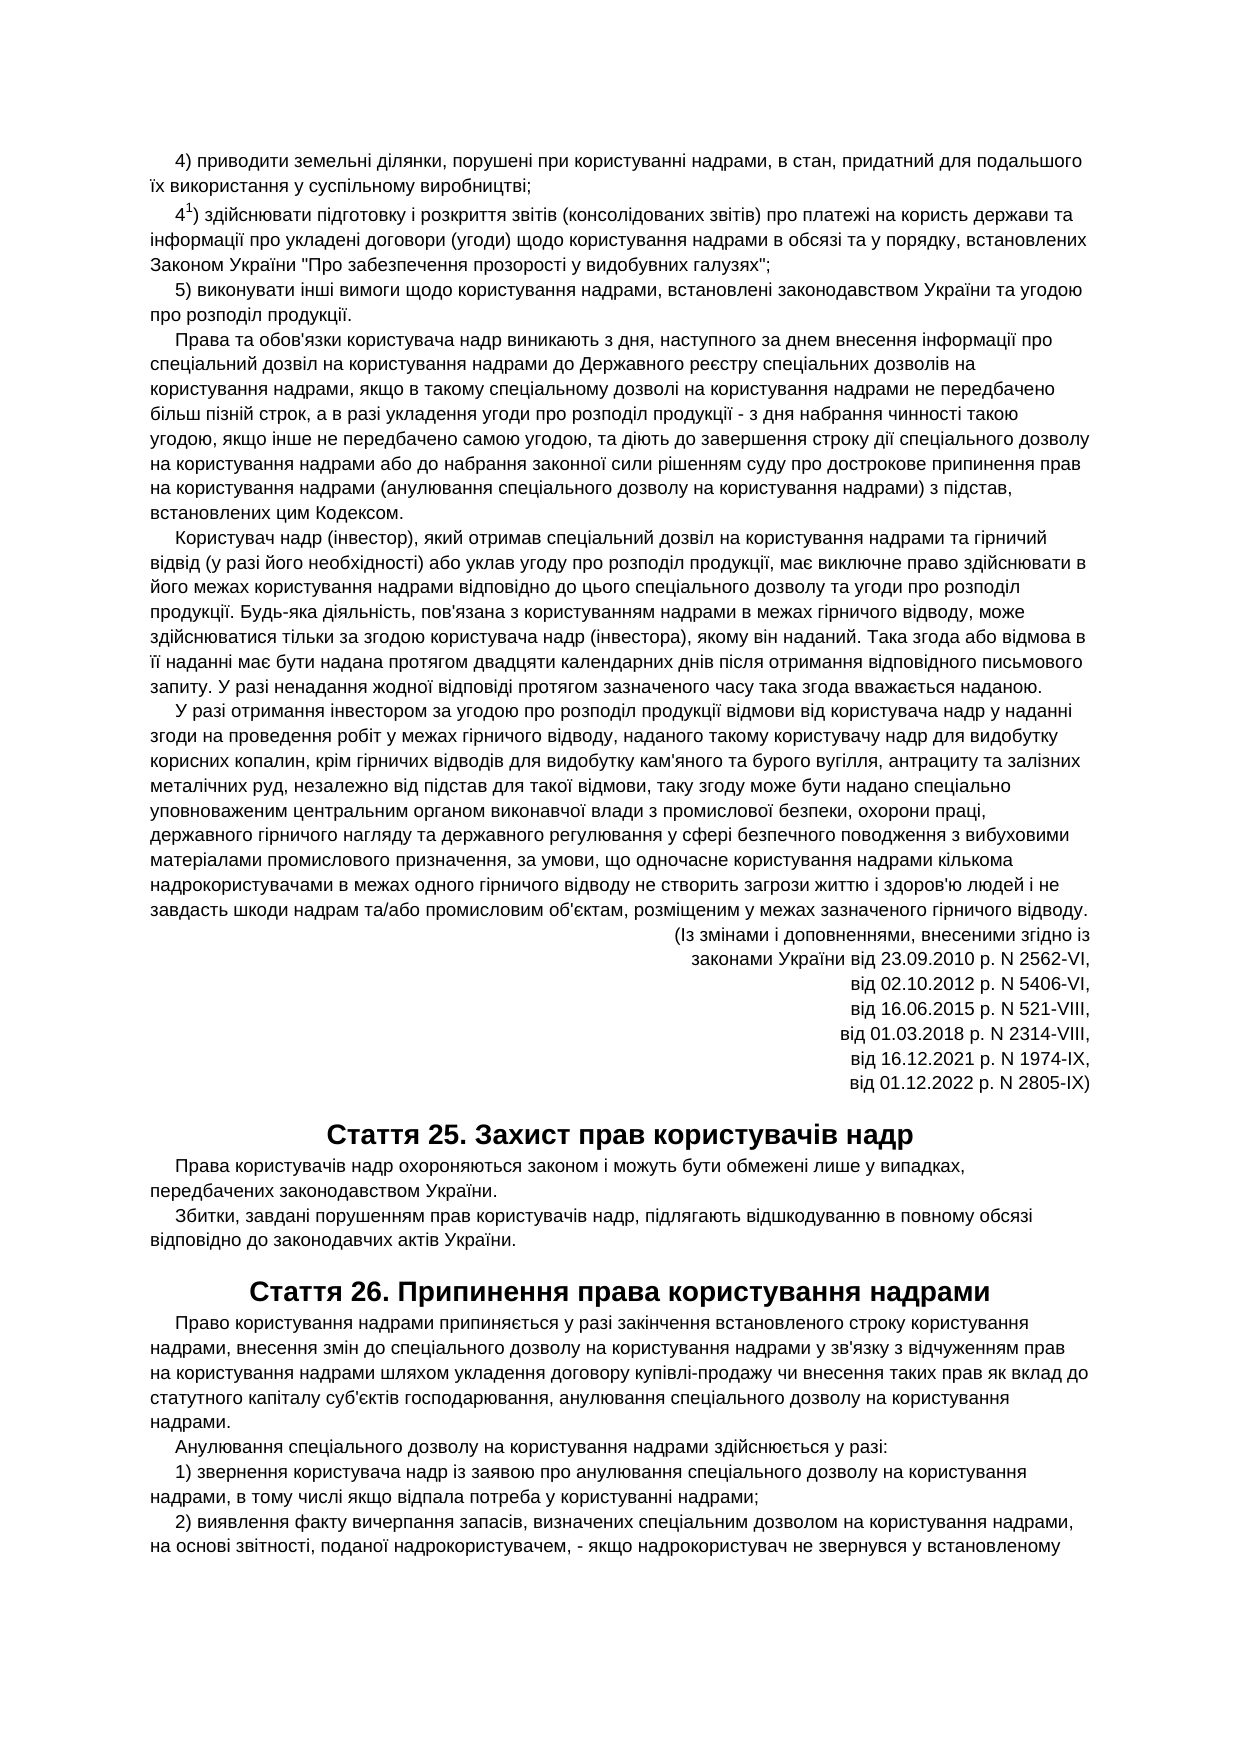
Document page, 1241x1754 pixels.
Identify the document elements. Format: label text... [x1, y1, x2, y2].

text 41) здійснювати підготовку і розкриття звітів (консолідованих звітів) про платежі на користь держави та інформації про укладені договори (угоди) щодо користування надрами в обсязі та у порядку, встановлених Законом України "Про забезпечення прозорості у видобувних галузях"; [150, 199, 1090, 276]
text (Із змінами і доповненнями, внесеними згідно із законами України від 23.09.2010 р. N 2562-VI, від 02.10.2012 р. N 5406-VI, від 16.06.2015 р. N 521-VIII, від 01.03.2018 р. N 2314-VIII, від 16.12.2021 р. N 1974-IX, від 01.12.2022 р. N 2805-IX) [150, 923, 1090, 1094]
text Права та обов'язки користувача надр виникають з дня, наступного за днем внесення інформації про спеціальний дозвіл на користування надрами до Державного реєстру спеціальних дозволів на користування надрами, якщо в такому спеціальному дозволі на користування надрами не передбачено більш пізній строк, а в разі укладення угоди про розподіл продукції - з дня набрання чинності такою угодою, якщо інше не передбачено самою угодою, та діють до завершення строку дії спеціального дозволу на користування надрами або до набрання законної сили рішенням суду про дострокове припинення прав на користування надрами (анулювання спеціального дозволу на користування надрами) з підстав, встановлених цим Кодексом. [150, 328, 1090, 523]
text 1) звернення користувача надр із заявою про анулювання спеціального дозволу на користування надрами, в тому числі якщо відпала потреба у користуванні надрами; [150, 1461, 1090, 1507]
text Збитки, завдані порушенням прав користувачів надр, підлягають відшкодуванню в повному обсязі відповідно до законодавчих актів України. [150, 1204, 1090, 1251]
text Право користування надрами припиняється у разі закінчення встановленого строку користування надрами, внесення змін до спеціального дозволу на користування надрами у зв'язку з відчуженням прав на користування надрами шляхом укладення договору купівлі-продажу чи внесення таких прав як вклад до статутного капіталу суб'єктів господарювання, анулювання спеціального дозволу на користування надрами. [150, 1312, 1090, 1433]
text Анулювання спеціального дозволу на користування надрами здійснюється у разі: [150, 1436, 1090, 1458]
subtitle Стаття 26. Припинення права користування надрами [150, 1275, 1090, 1307]
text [150, 1510, 1090, 1557]
subtitle Стаття 25. Захист прав користувачів надр [150, 1118, 1090, 1150]
text Права користувачів надр охороняються законом і можуть бути обмежені лише у випадках, передбачених законодавством України. [150, 1155, 1090, 1201]
text 5) виконувати інші вимоги щодо користування надрами, встановлені законодавством України та угодою про розподіл продукції. [150, 279, 1090, 325]
text 4) приводити земельні ділянки, порушені при користуванні надрами, в стан, придатний для подальшого їх використання у суспільному виробництві; [150, 150, 1090, 196]
text Користувач надр (інвестор), який отримав спеціальний дозвіл на користування надрами та гірничий відвід (у разі його необхідності) або уклав угоду про розподіл продукції, має виключне право здійснювати в його межах користування надрами відповідно до цього спеціального дозволу та угоди про розподіл продукції. Будь-яка діяльність, пов'язана з користуванням надрами в межах гірничого відводу, може здійснюватися тільки за згодою користувача надр (інвестора), якому він наданий. Така згода або відмова в її наданні має бути надана протягом двадцяти календарних днів після отримання відповідного письмового запиту. У разі ненадання жодної відповіді протягом зазначеного часу така згода вважається наданою. [150, 527, 1090, 697]
text У разі отримання інвестором за угодою про розподіл продукції відмови від користувача надр у наданні згоди на проведення робіт у межах гірничого відводу, наданого такому користувачу надр для видобутку корисних копалин, крім гірничих відводів для видобутку кам'яного та бурого вугілля, антрациту та залізних металічних руд, незалежно від підстав для такої відмови, таку згоду може бути надано спеціально уповноваженим центральним органом виконавчої влади з промислової безпеки, охорони праці, державного гірничого нагляду та державного регулювання у сфері безпечного поводження з вибуховими матеріалами промислового призначення, за умови, що одночасне користування надрами кількома надрокористувачами в межах одного гірничого відводу не створить загрози життю і здоров'ю людей і не завдасть шкоди надрам та/або промисловим об'єктам, розміщеним у межах зазначеного гірничого відводу. [150, 700, 1090, 920]
